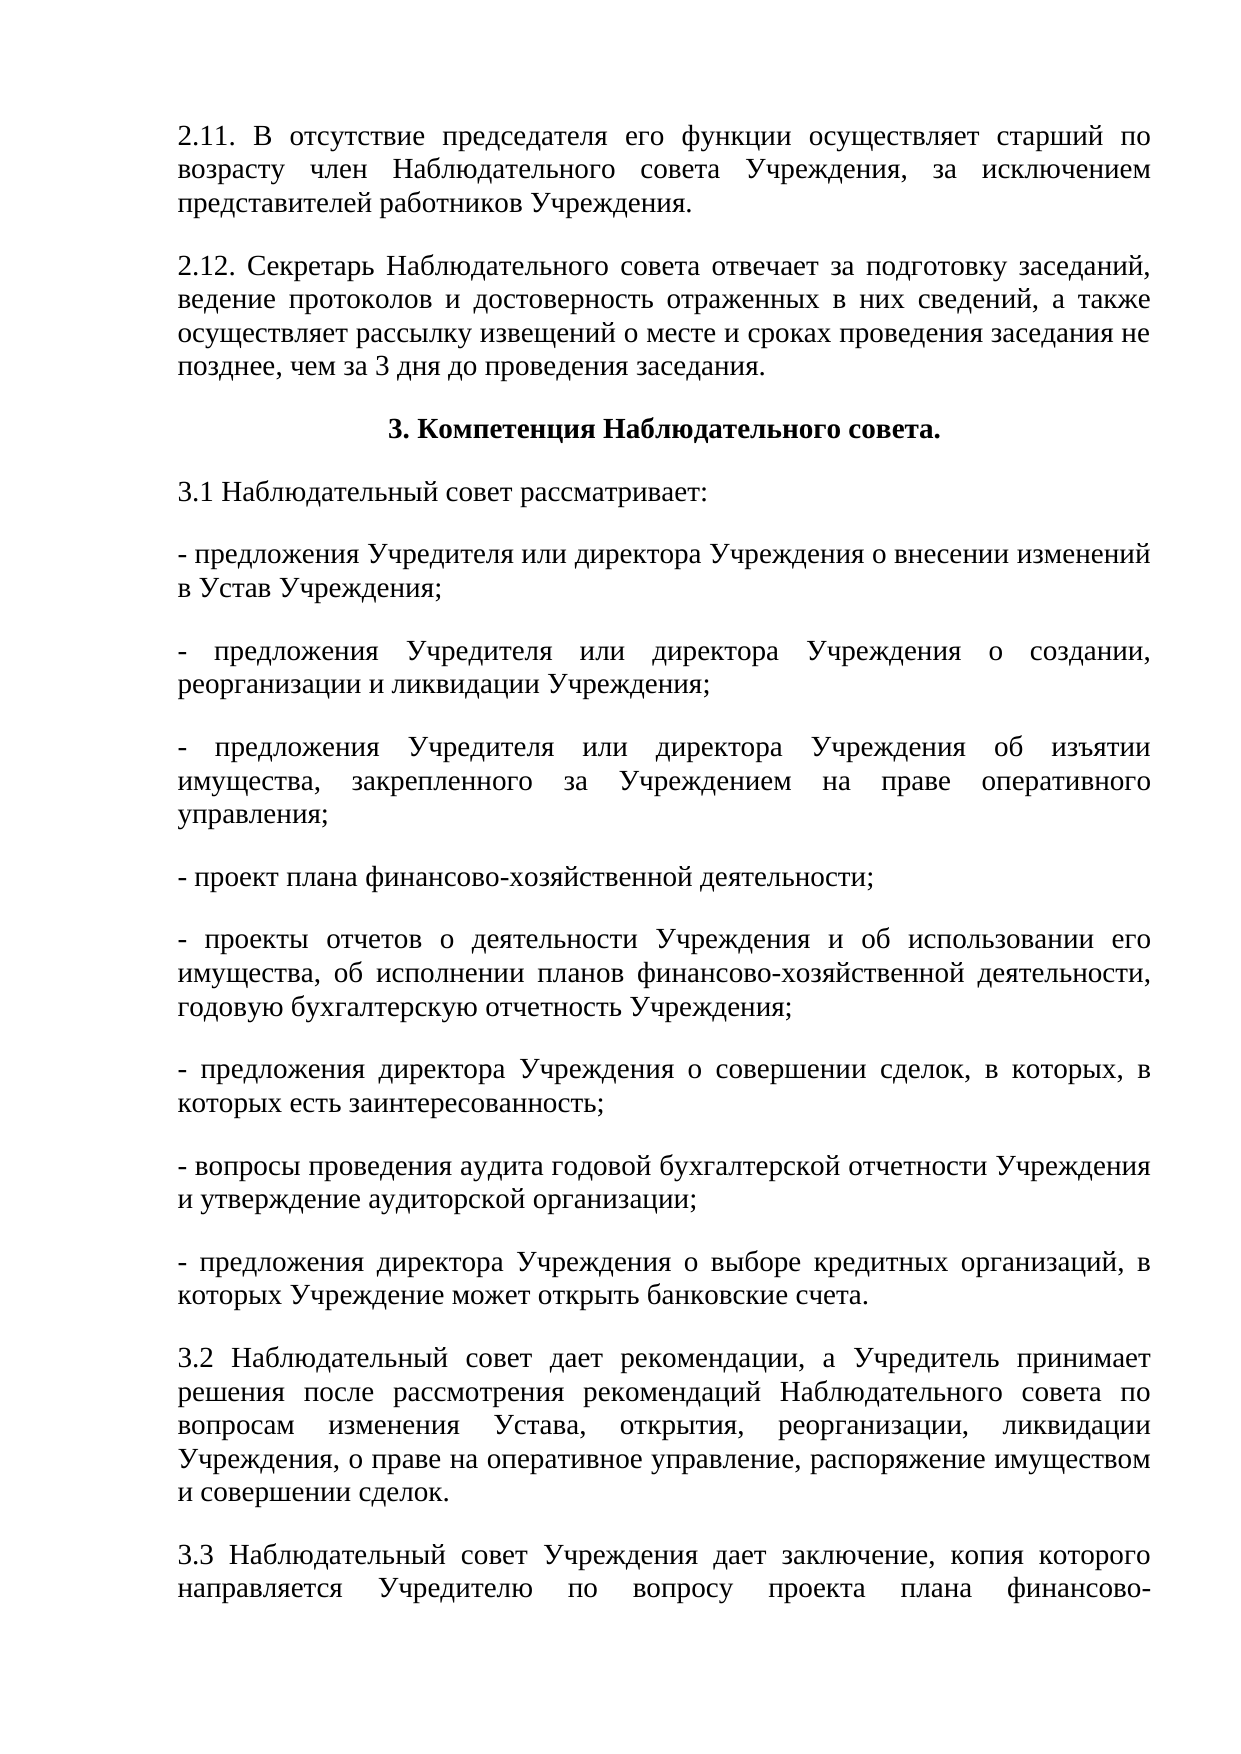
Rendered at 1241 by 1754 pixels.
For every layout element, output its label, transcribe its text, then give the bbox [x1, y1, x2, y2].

text 2.11. В отсутствие председателя его функции осуществляет старший по возрасту член Наблюдательного совета Учреждения, за исключением представителей работников Учреждения. [177, 118, 1152, 219]
text - проект плана финансово-хозяйственной деятельности; [177, 859, 1152, 892]
text - предложения Учредителя или директора Учреждения о внесении изменений в Устав Учреждения; [177, 537, 1152, 604]
text - проекты отчетов о деятельности Учреждения и об использовании его имущества, об исполнении планов финансово-хозяйственной деятельности, годовую бухгалтерскую отчетность Учреждения; [177, 922, 1152, 1022]
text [177, 1537, 1152, 1604]
text - предложения директора Учреждения о выборе кредитных организаций, в которых Учреждение может открыть банковские счета. [177, 1244, 1152, 1311]
text 3.1 Наблюдательный совет рассматривает: [177, 474, 1152, 507]
text - предложения директора Учреждения о совершении сделок, в которых, в которых есть заинтересованность; [177, 1051, 1152, 1118]
text - предложения Учредителя или директора Учреждения о создании, реорганизации и ликвидации Учреждения; [177, 633, 1152, 700]
text 2.12. Секретарь Наблюдательного совета отвечает за подготовку заседаний, ведение протоколов и достоверность отраженных в них сведений, а также осуществляет рассылку извещений о месте и сроках проведения заседания не позднее, чем за 3 дня до проведения заседания. [177, 248, 1152, 382]
text 3. Компетенция Наблюдательного совета. [177, 411, 1152, 445]
text 3.2 Наблюдательный совет дает рекомендации, а Учредитель принимает решения после рассмотрения рекомендаций Наблюдательного совета по вопросам изменения Устава, открытия, реорганизации, ликвидации Учреждения, о праве на оперативное управление, распоряжение имуществом и совершении сделок. [177, 1340, 1152, 1508]
text - предложения Учредителя или директора Учреждения об изъятии имущества, закрепленного за Учреждением на праве оперативного управления; [177, 729, 1152, 830]
text - вопросы проведения аудита годовой бухгалтерской отчетности Учреждения и утверждение аудиторской организации; [177, 1148, 1152, 1215]
